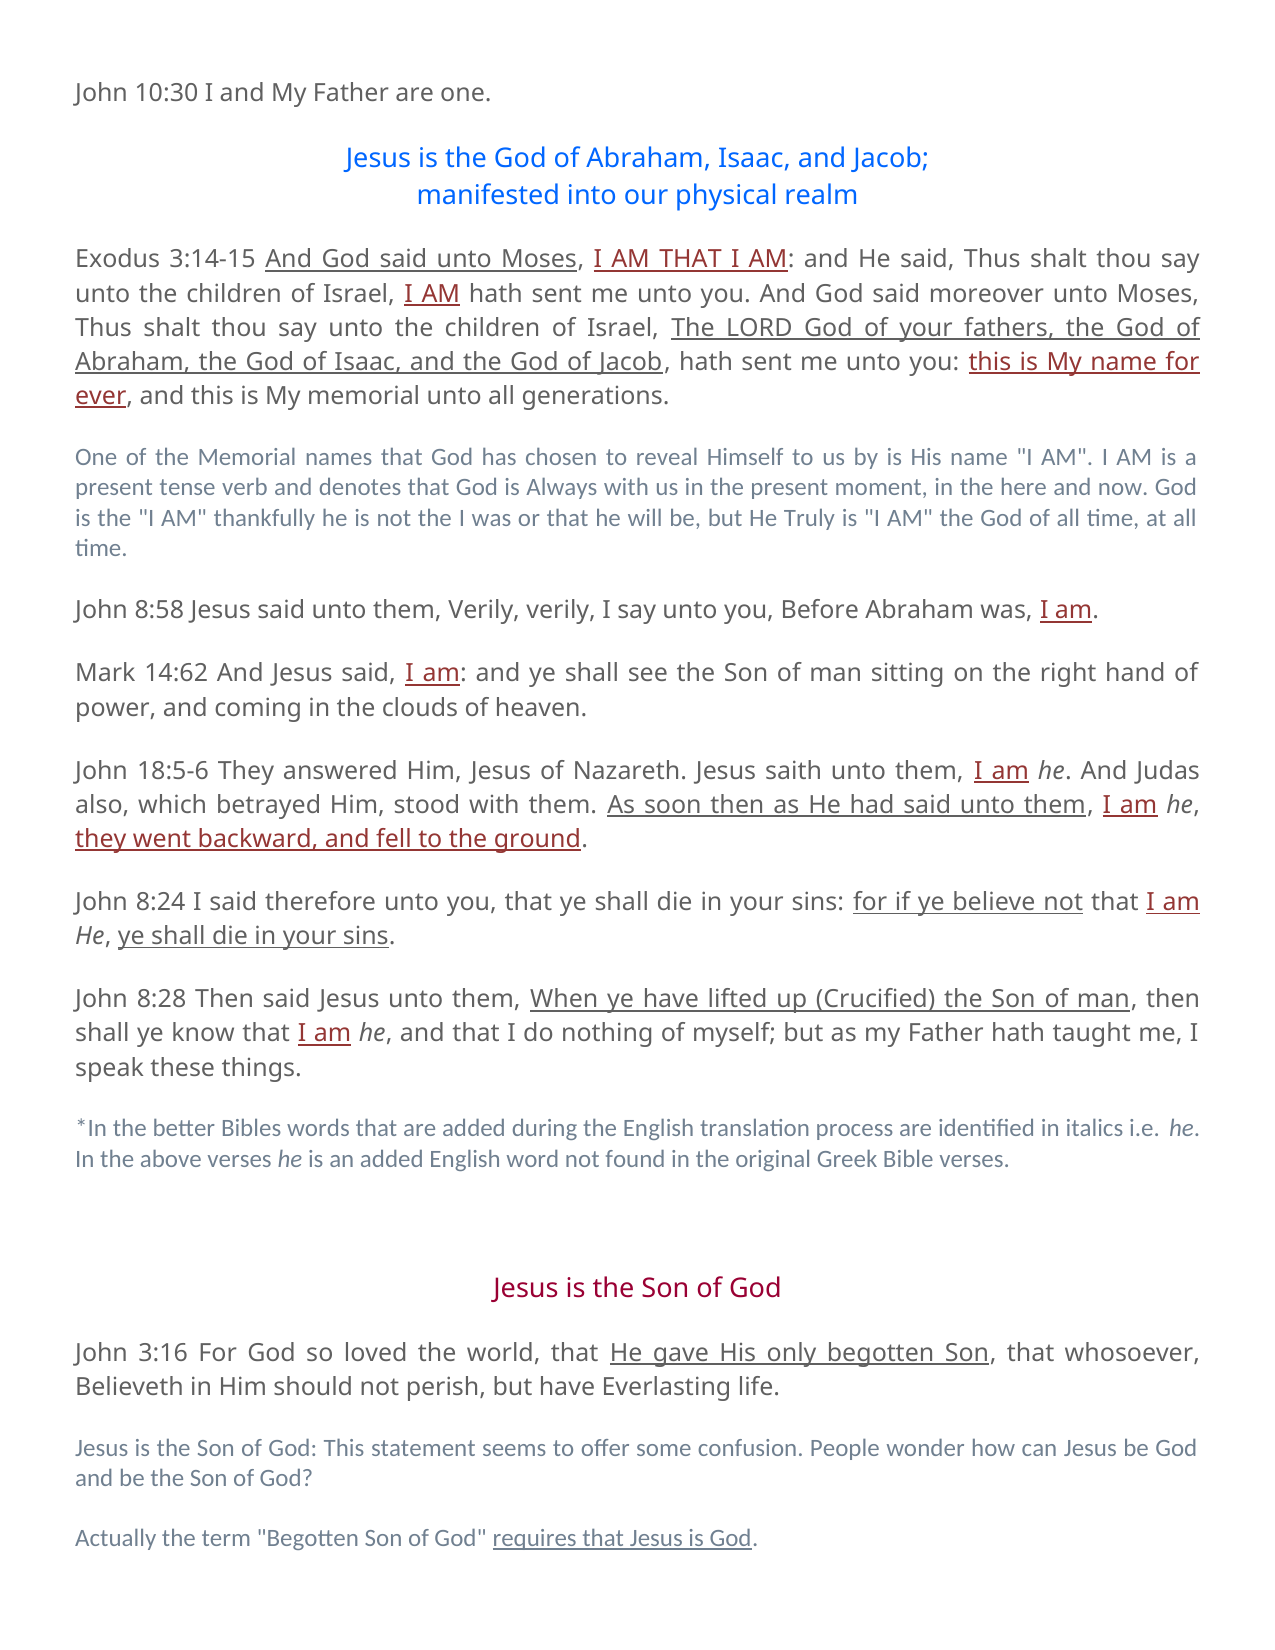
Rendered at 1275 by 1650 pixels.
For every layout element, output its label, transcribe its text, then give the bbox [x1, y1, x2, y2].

text John 10:30 I and My Father are one. [75, 75, 1200, 109]
text Actually the term "Begotten Son of God" requires that Jesus is God. [75, 1522, 1200, 1553]
text John 8:58 Jesus said unto them, Verily, verily, I say unto you, Before Abraham was, I am. [75, 592, 1200, 626]
text Jesus is the Son of God [75, 1269, 1200, 1306]
text Mark 14:62 And Jesus said, I am: and ye shall see the Son of man sitting on the right hand of power, and coming in the clouds of heaven. [75, 655, 1200, 723]
text Jesus is the Son of God: This statement seems to offer some confusion. People wonder how can Jesus be God and be the Son of God? [75, 1432, 1200, 1493]
text Exodus 3:14-15 And God said unto Moses, I AM THAT I AM: and He said, Thus shalt thou say unto the children of Israel, I AM hath sent me unto you. And God said moreover unto Moses, Thus shalt thou say unto the children of Israel, The LORD God of your fathers, the God of Abraham, the God of Isaac, and the God of Jacob, hath sent me unto you: this is My name for ever, and this is My memorial unto all generations. [75, 241, 1200, 411]
text John 8:24 I said therefore unto you, that ye shall die in your sins: for if ye believe not that I am He, ye shall die in your sins. [75, 884, 1200, 952]
text John 18:5-6 They answered Him, Jesus of Nazareth. Jesus saith unto them, I am he. And Judas also, which betrayed Him, stood with them. As soon then as He had said unto them, I am he, they went backward, and fell to the ground. [75, 752, 1200, 854]
text John 8:28 Then said Jesus unto them, When ye have lifted up (Crucified) the Son of man, then shall ye know that I am he, and that I do nothing of myself; but as my Father hath taught me, I speak these things. [75, 981, 1200, 1083]
text John 3:16 For God so loved the world, that He gave His only begotten Son, that whosoever, Believeth in Him should not perish, but have Everlasting life. [75, 1335, 1200, 1403]
text *In the better Bibles words that are added during the English translation process are identified in italics i.e. he. In the above verses he is an added English word not found in the original Greek Bible verses. [75, 1112, 1200, 1173]
text Jesus is the God of Abraham, Isaac, and Jacob; manifested into our physical realm [75, 138, 1200, 212]
text One of the Memorial names that God has chosen to reveal Himself to us by is His name "I AM". I AM is a present tense verb and denotes that God is Always with us in the present moment, in the here and now. God is the "I AM" thankfully he is not the I was or that he will be, but He Truly is "I AM" the God of all time, at all time. [75, 441, 1200, 563]
